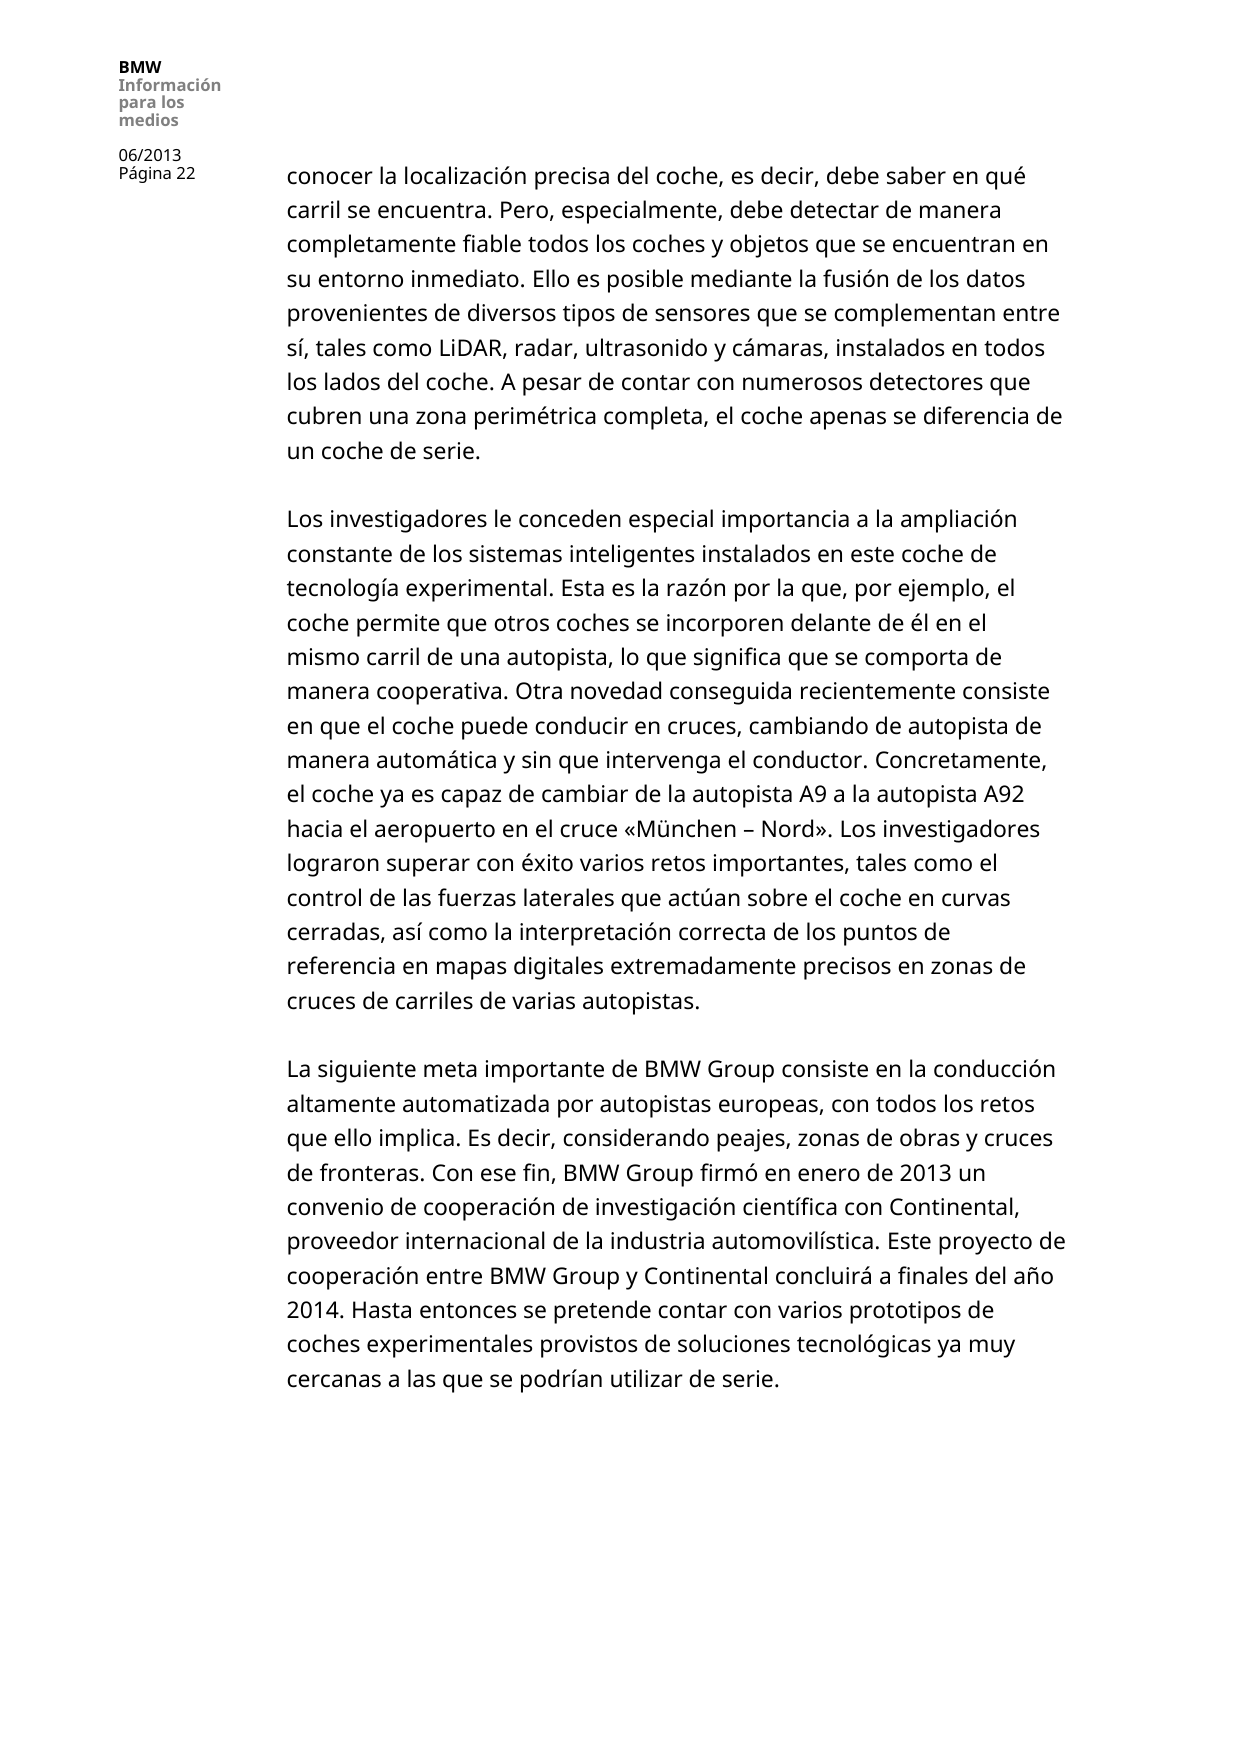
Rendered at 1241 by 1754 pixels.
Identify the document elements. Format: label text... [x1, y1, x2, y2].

text La siguiente meta importante de BMW Group consiste en la conducción altamente automatizada por autopistas europeas, con todos los retos que ello implica. Es decir, considerando peajes, zonas de obras y cruces de fronteras. Con ese fin, BMW Group firmó en enero de 2013 un convenio de cooperación de investigación científica con Continental, proveedor internacional de la industria automovilística. Este proyecto de cooperación entre BMW Group y Continental concluirá a finales del año 2014. Hasta entonces se pretende contar con varios prototipos de coches experimentales provistos de soluciones tecnológicas ya muy cercanas a las que se podrían utilizar de serie. [286, 1050, 1066, 1394]
text Los investigadores le conceden especial importancia a la ampliación constante de los sistemas inteligentes instalados en este coche de tecnología experimental. Esta es la razón por la que, por ejemplo, el coche permite que otros coches se incorporen delante de él en el mismo carril de una autopista, lo que significa que se comporta de manera cooperativa. Otra novedad conseguida recientemente consiste en que el coche puede conducir en cruces, cambiando de autopista de manera automática y sin que intervenga el conductor. Concretamente, el coche ya es capaz de cambiar de la autopista A9 a la autopista A92 hacia el aeropuerto en el cruce «München – Nord». Los investigadores lograron superar con éxito varios retos importantes, tales como el control de las fuerzas laterales que actúan sobre el coche en curvas cerradas, así como la interpretación correcta de los puntos de referencia en mapas digitales extremadamente precisos en zonas de cruces de carriles de varias autopistas. [286, 500, 1066, 1016]
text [286, 157, 1066, 466]
